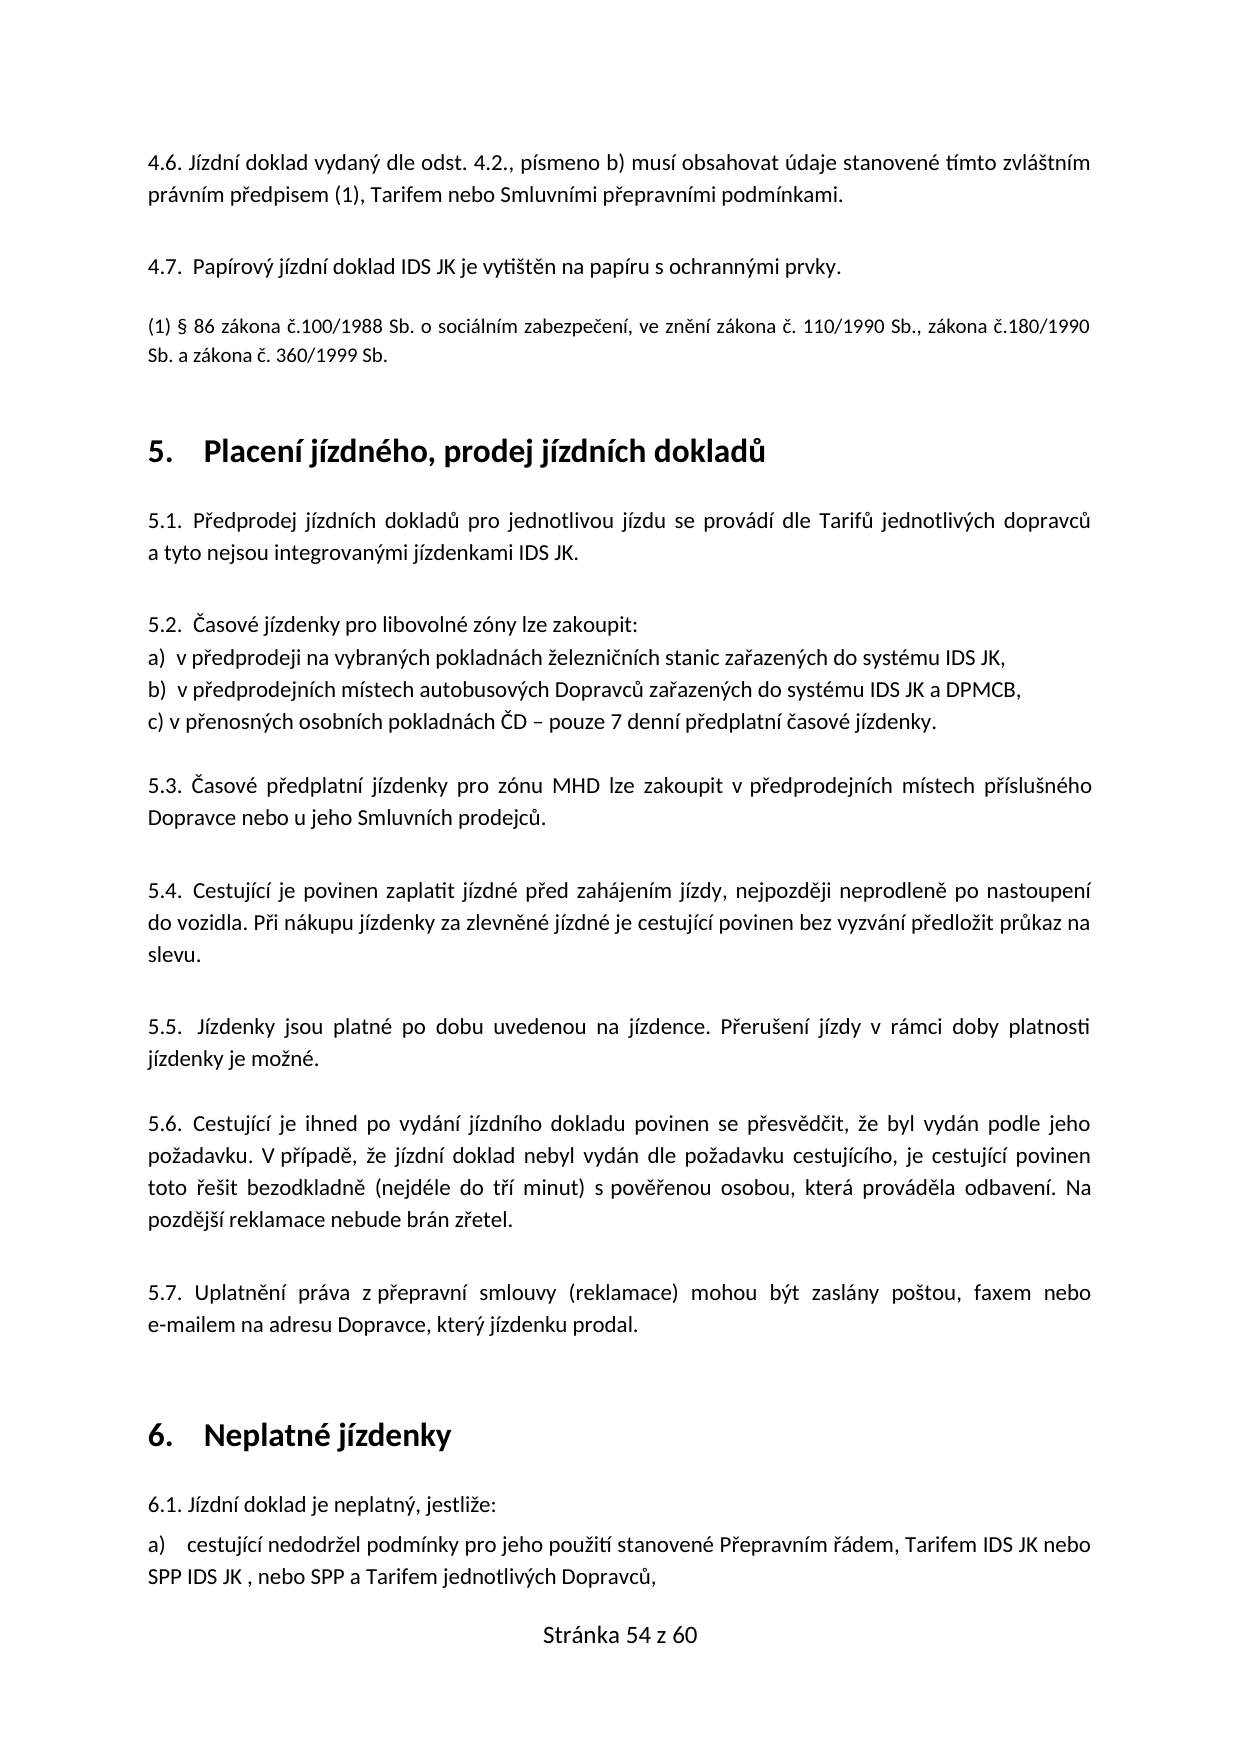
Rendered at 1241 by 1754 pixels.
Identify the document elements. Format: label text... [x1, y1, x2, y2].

text a) v předprodeji na vybraných pokladnách železničních stanic zařazených do systému IDS JK, [148, 643, 1092, 671]
text (1) § 86 zákona č.100/1988 Sb. o sociálním zabezpečení, ve znění zákona č. 110/1990 Sb., zákona č.180/1990 Sb. a zákona č. 360/1999 Sb. [148, 313, 1092, 368]
text b) v předprodejních místech autobusových Dopravců zařazených do systému IDS JK a DPMCB, [148, 675, 1092, 703]
text 5.6. Cestující je ihned po vydání jízdního dokladu povinen se přesvědčit, že byl vydán podle jeho požadavku. V případě, že jízdní doklad nebyl vydán dle požadavku cestujícího, je cestující povinen toto řešit bezodkladně (nejdéle do tří minut) s pověřenou osobou, která prováděla odbavení. Na pozdější reklamace nebude brán zřetel. [148, 1109, 1092, 1233]
text 5.4. Cestující je povinen zaplatit jízdné před zahájením jízdy, nejpozději neprodleně po nastoupení do vozidla. Při nákupu jízdenky za zlevněné jízdné je cestující povinen bez vyzvání předložit průkaz na slevu. [148, 876, 1092, 968]
text 5.2. Časové jízdenky pro libovolné zóny lze zakoupit: [148, 610, 1092, 638]
text 4.6. Jízdní doklad vydaný dle odst. 4.2., písmeno b) musí obsahovat údaje stanovené tímto zvláštním právním předpisem (1), Tarifem nebo Smluvními přepravními podmínkami. [148, 148, 1092, 208]
text 6. Neplatné jízdenky [148, 1414, 1092, 1455]
text 5.1. Předprodej jízdních dokladů pro jednotlivou jízdu se provádí dle Tarifů jednotlivých dopravců a tyto nejsou integrovanými jízdenkami IDS JK. [148, 506, 1092, 566]
text 5. Placení jízdného, prodej jízdních dokladů [148, 430, 1092, 471]
text 4.7. Papírový jízdní doklad IDS JK je vytištěn na papíru s ochrannými prvky. [148, 252, 1092, 280]
text 5.7. Uplatnění práva z přepravní smlouvy (reklamace) mohou být zaslány poštou, faxem nebo e-mailem na adresu Dopravce, který jízdenku prodal. [148, 1278, 1092, 1338]
text a) cestující nedodržel podmínky pro jeho použití stanovené Přepravním řádem, Tarifem IDS JK nebo SPP IDS JK , nebo SPP a Tarifem jednotlivých Dopravců, [148, 1530, 1092, 1590]
text 5.3. Časové předplatní jízdenky pro zónu MHD lze zakoupit v předprodejních místech příslušného Dopravce nebo u jeho Smluvních prodejců. [148, 771, 1092, 832]
text 6.1. Jízdní doklad je neplatný, jestliže: [148, 1490, 1092, 1518]
text 5.5. Jízdenky jsou platné po dobu uvedenou na jízdence. Přerušení jízdy v rámci doby platnosti jízdenky je možné. [148, 1012, 1092, 1072]
text c) v přenosných osobních pokladnách ČD – pouze 7 denní předplatní časové jízdenky. [148, 707, 1092, 735]
